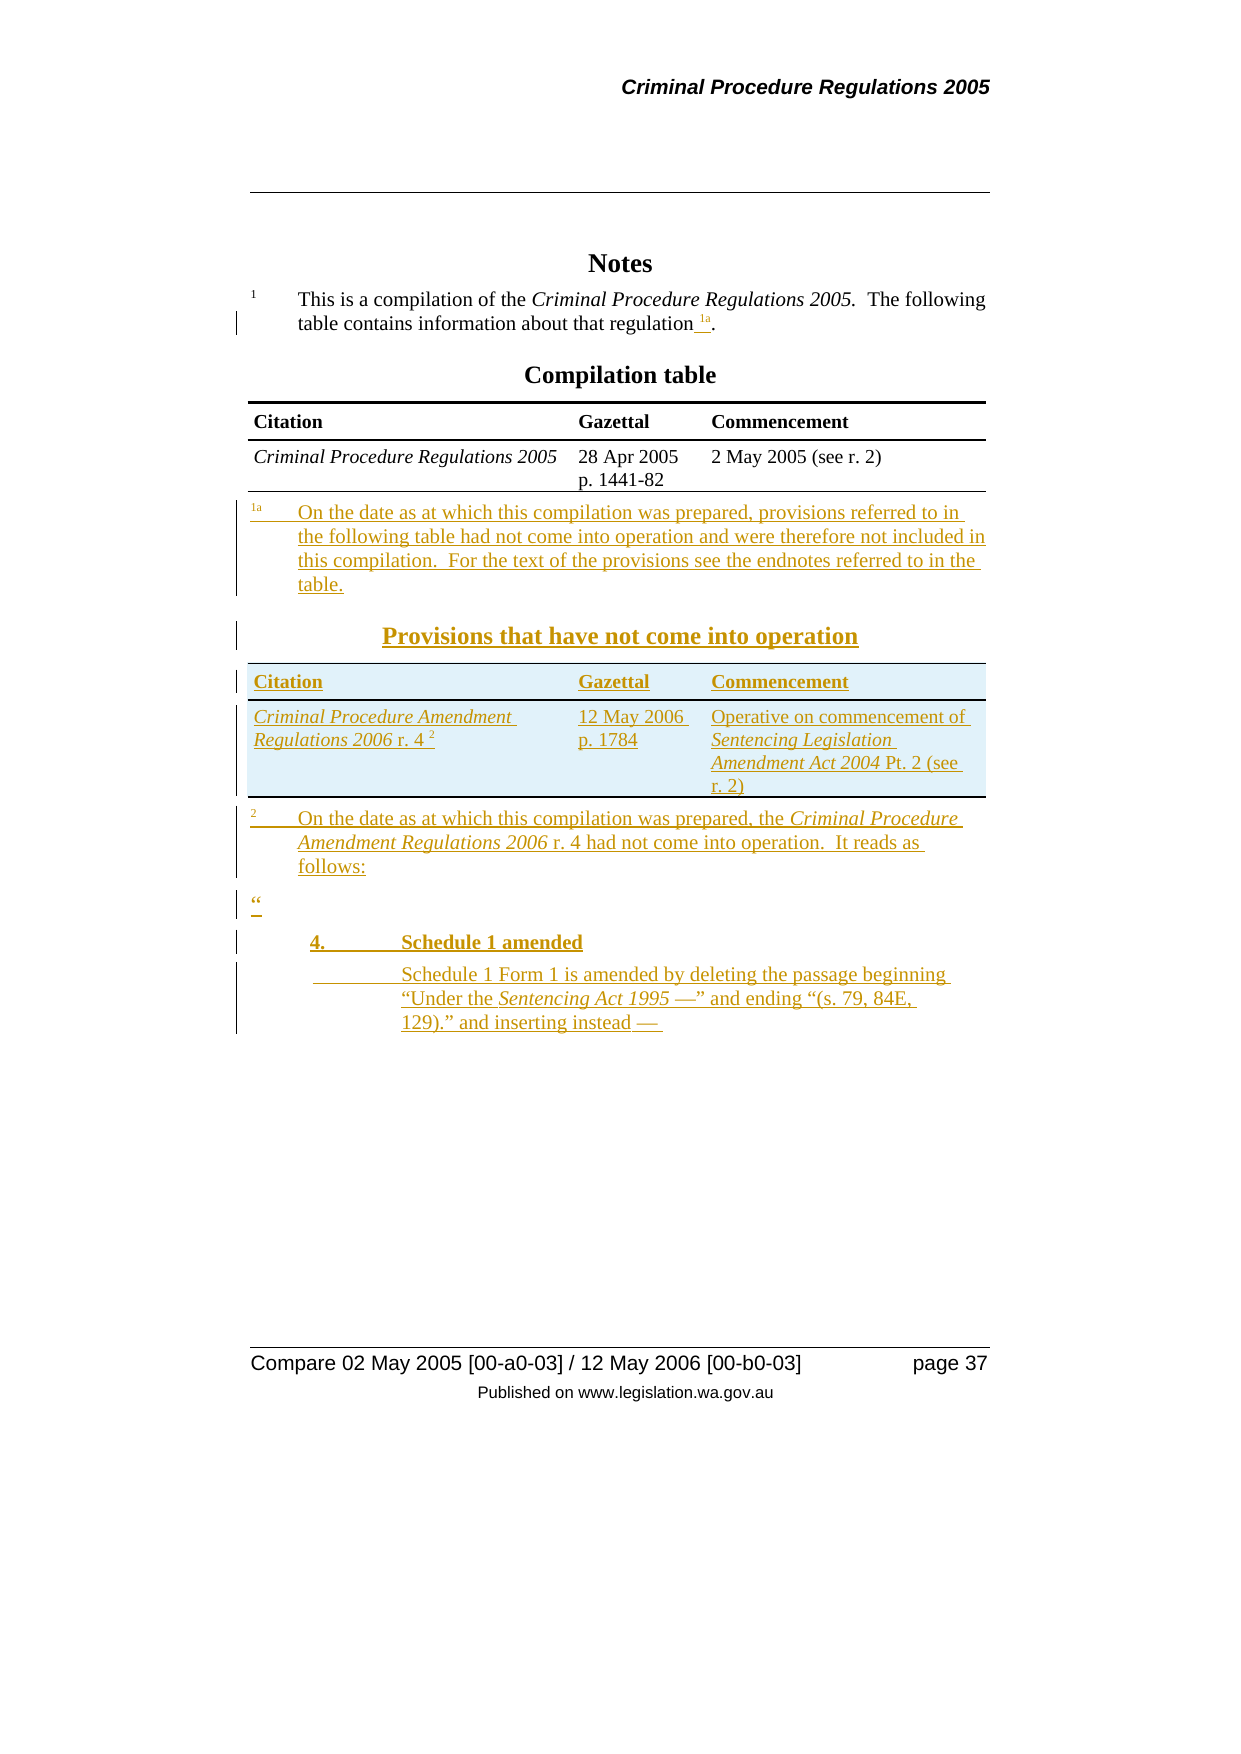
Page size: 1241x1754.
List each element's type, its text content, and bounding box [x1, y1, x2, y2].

table_header Gazettal [572, 404, 705, 439]
table_cell Criminal Procedure Regulations 2005 [248, 441, 572, 491]
text 1 This is a compilation of the Criminal Procedure Regulations 2005. The following table contains information about that regulation. [250, 287, 990, 335]
table_cell 2 May 2005 (see r. 2) [705, 441, 986, 491]
subtitle Compilation table [250, 360, 990, 389]
table_cell 28 Apr 2005 p. 1441-82 [572, 441, 705, 491]
table_header Commencement [705, 404, 986, 439]
subtitle Notes [250, 247, 990, 279]
table_header Citation [248, 404, 572, 439]
